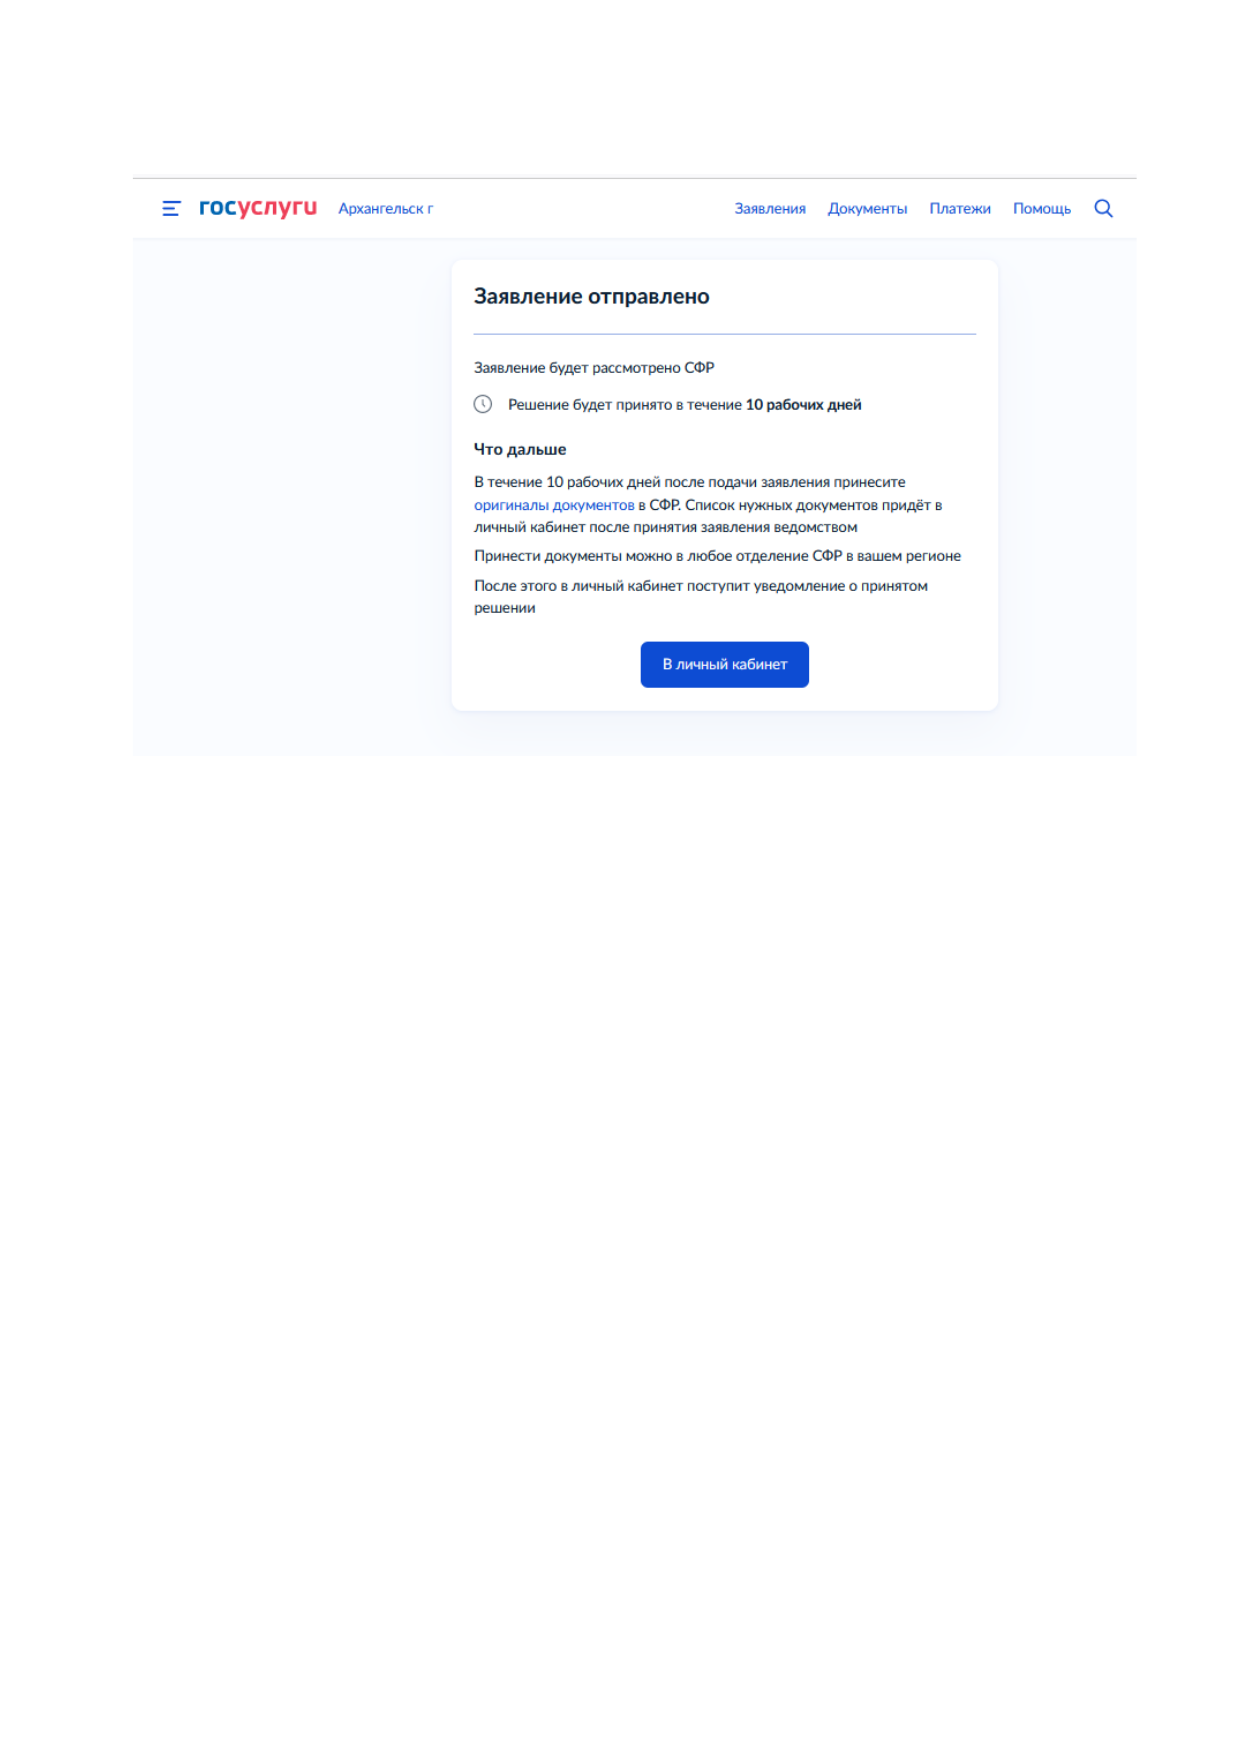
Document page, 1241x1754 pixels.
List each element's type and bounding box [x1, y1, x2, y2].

picture [132, 174, 1137, 756]
